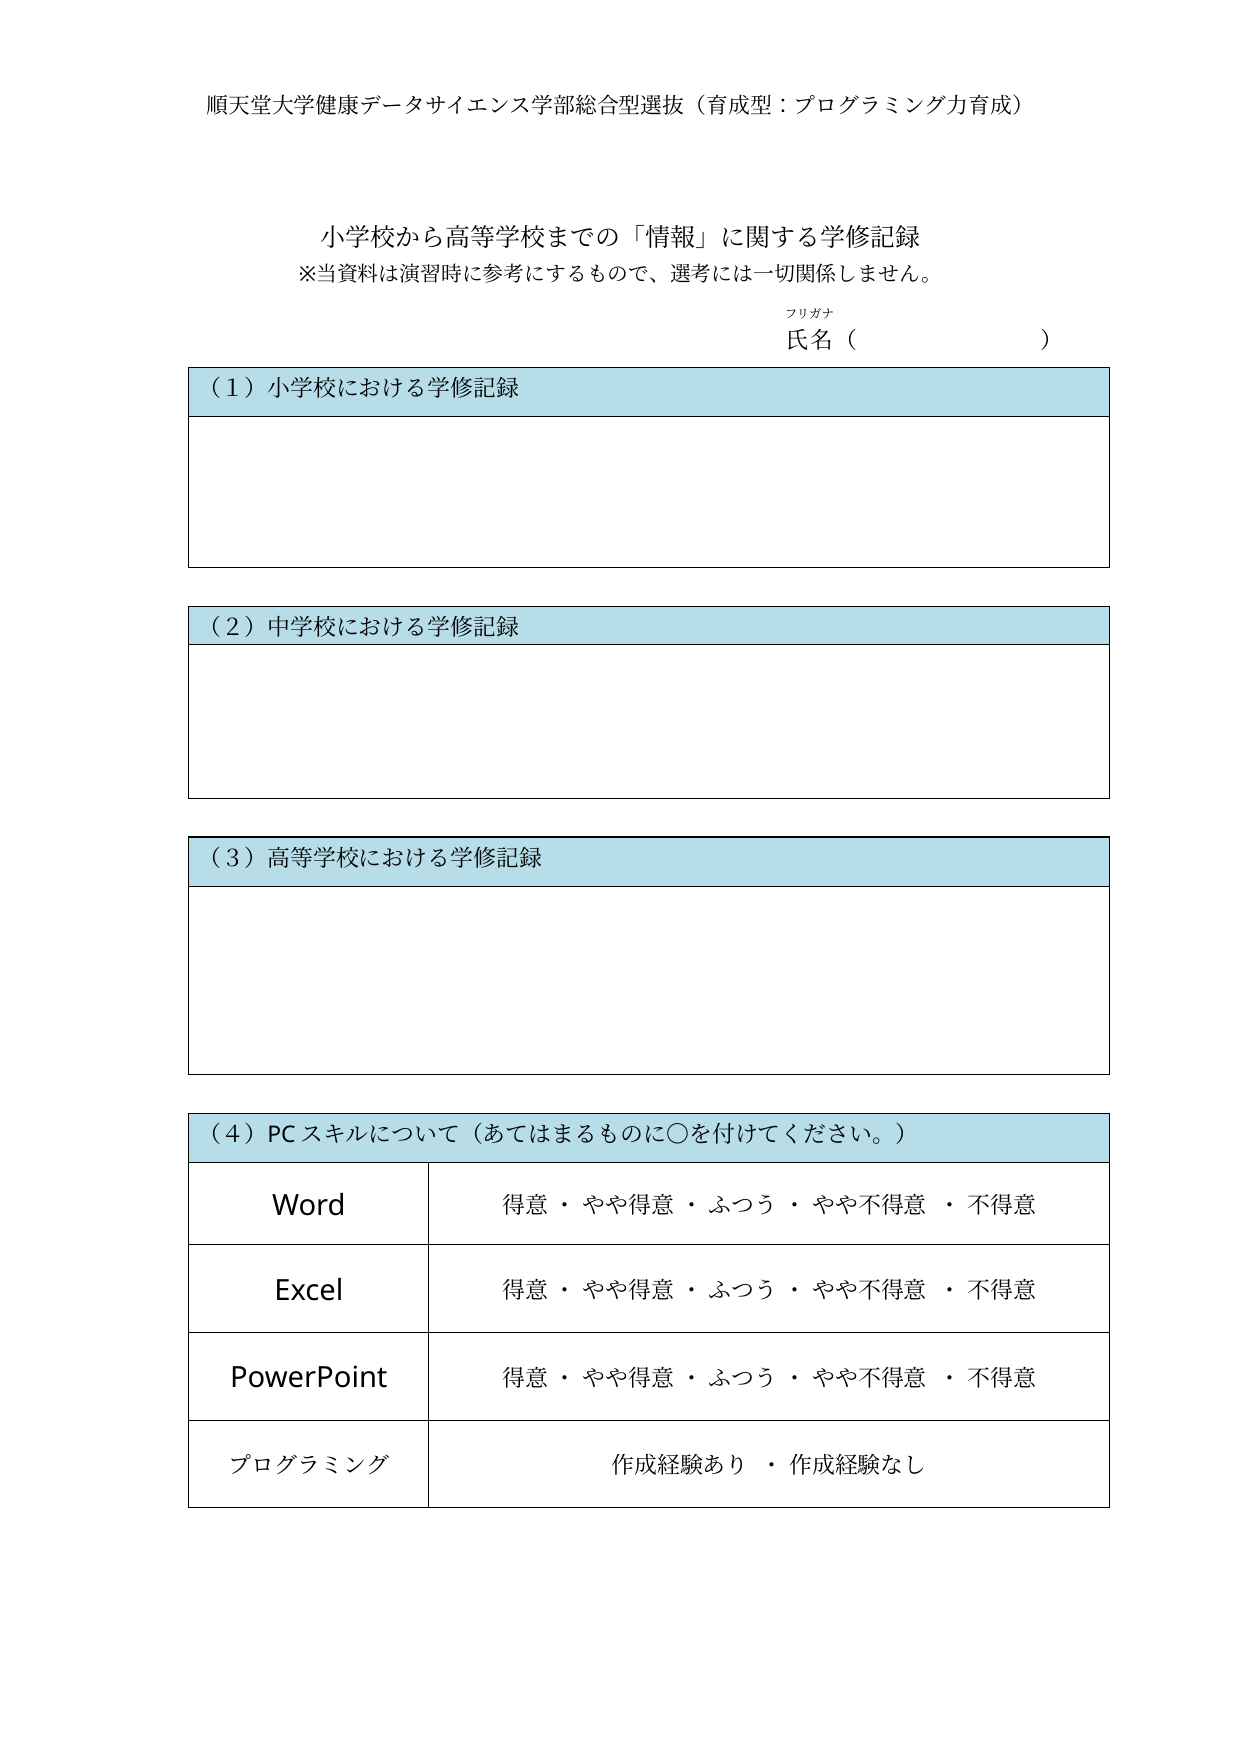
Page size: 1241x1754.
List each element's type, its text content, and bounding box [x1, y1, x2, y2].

text 小学校から高等学校までの「情報」に関する学修記録 [177, 217, 1063, 254]
table_cell [189, 417, 1109, 567]
table_cell PowerPoint [189, 1333, 428, 1419]
table_cell 得意 ・ やや得意 ・ ふつう ・ やや不得意 ・ 不得意 [429, 1245, 1109, 1332]
table_header （３）高等学校における学修記録 [189, 838, 1109, 886]
table_cell プログラミング [189, 1421, 428, 1507]
table_cell [189, 887, 1109, 1074]
table_cell 得意 ・ やや得意 ・ ふつう ・ やや不得意 ・ 不得意 [429, 1333, 1109, 1419]
text ※当資料は演習時に参考にするもので、選考には一切関係しません。 [177, 254, 1063, 292]
table_header （１）小学校における学修記録 [189, 368, 1109, 416]
text （ ） [177, 292, 1063, 367]
table_header （４）PCスキルについて（あてはまるものに〇を付けてください。） [189, 1114, 1109, 1162]
table_cell Word [189, 1163, 428, 1244]
table_header （２）中学校における学修記録 [189, 607, 1109, 644]
table_cell [189, 645, 1109, 798]
table_cell 作成経験あり ・ 作成経験なし [429, 1421, 1109, 1507]
table_cell 得意 ・ やや得意 ・ ふつう ・ やや不得意 ・ 不得意 [429, 1163, 1109, 1244]
table_cell Excel [189, 1245, 428, 1332]
